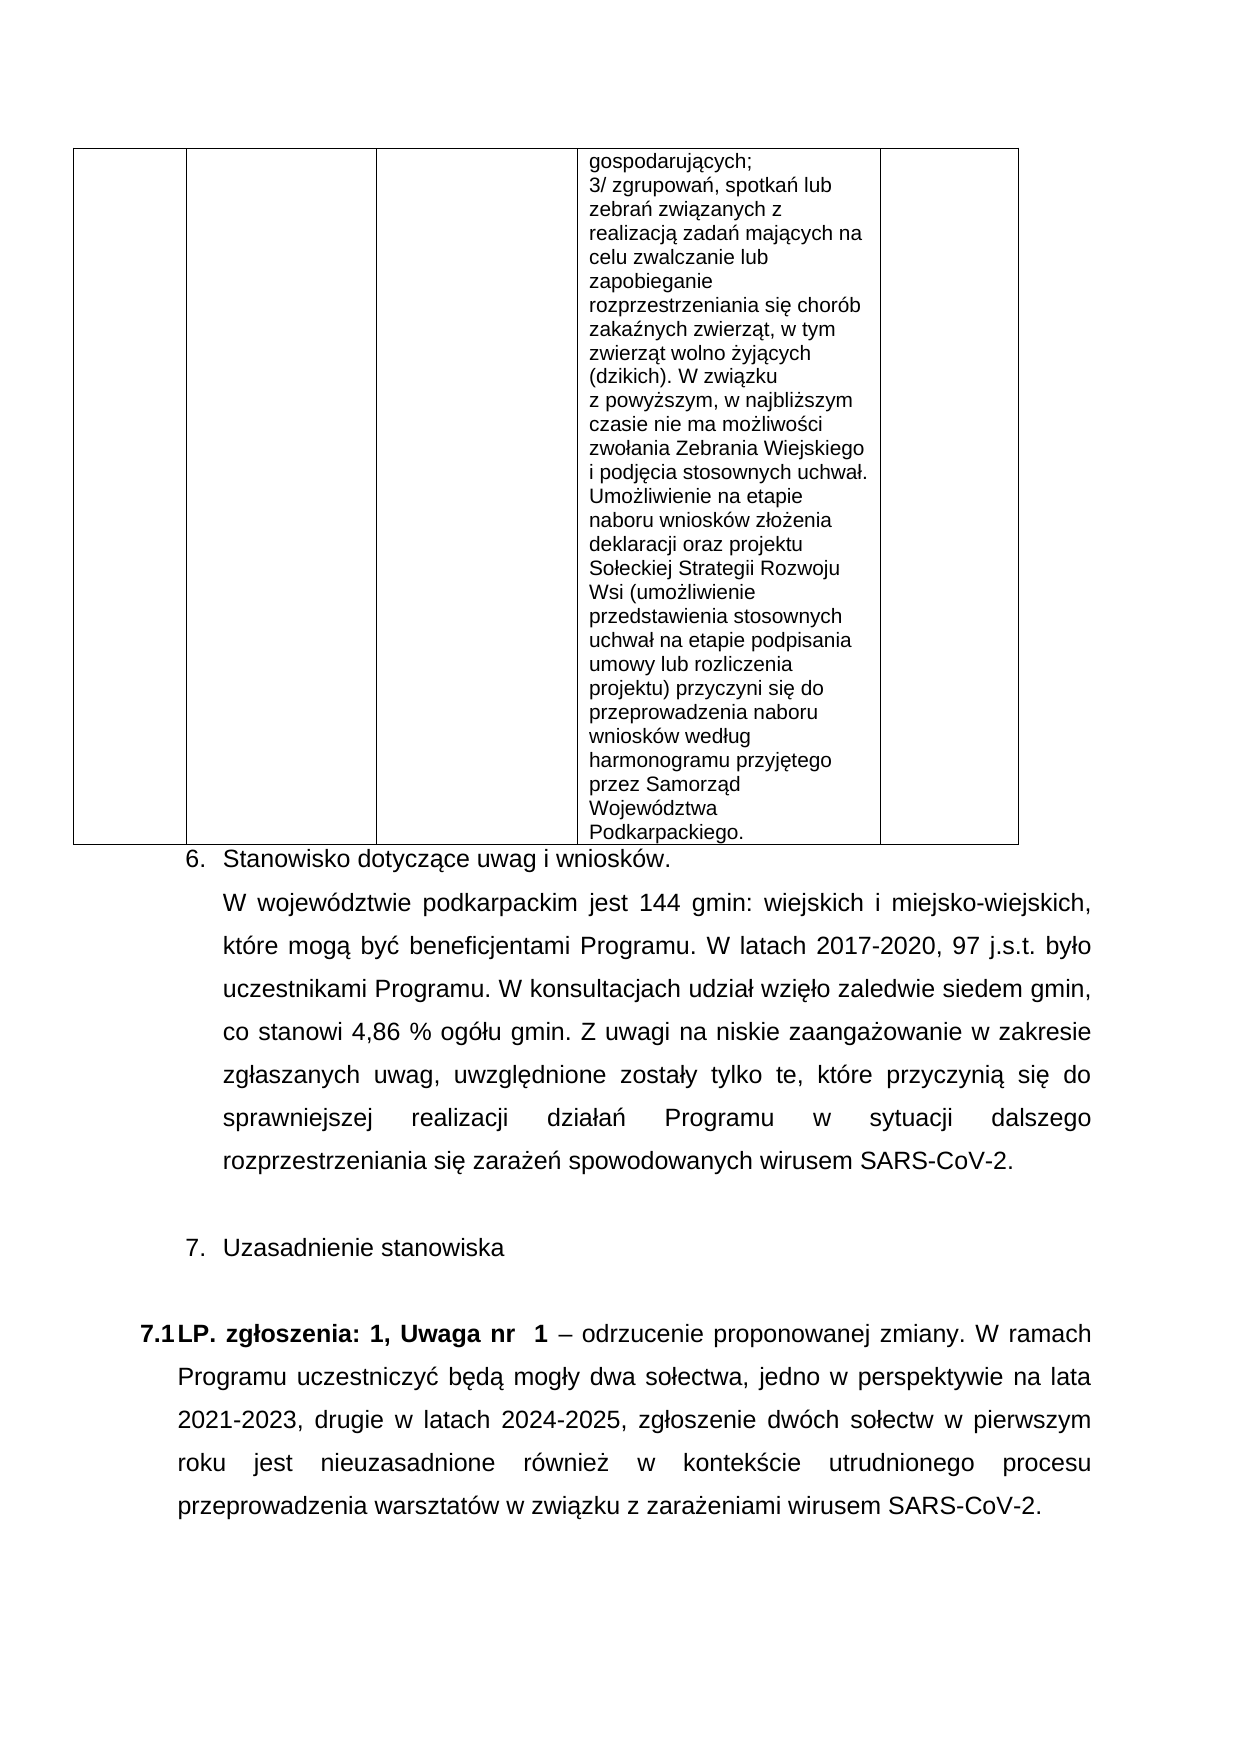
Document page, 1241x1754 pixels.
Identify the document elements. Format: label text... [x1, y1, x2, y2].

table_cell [578, 149, 880, 843]
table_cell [74, 149, 186, 843]
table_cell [377, 149, 577, 843]
list LP. zgłoszenia: 1, Uwaga nr 1 – odrzucenie proponowanej zmiany. W ramach Programu uczestniczyć będą mogły dwa sołectwa, jedno w perspektywie na lata 2021-2023, drugie w latach 2024-2025, zgłoszenie dwóch sołectw w pierwszym roku jest nieuzasadnione również w kontekście utrudnionego procesu przeprowadzenia warsztatów w związku z zarażeniami wirusem SARS-CoV-2. [140, 1319, 1093, 1520]
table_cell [881, 149, 1018, 843]
list W województwie podkarpackim jest 144 gmin: wiejskich i miejsko-wiejskich, które mogą być beneficjentami Programu. W latach 2017-2020, 97 j.s.t. było uczestnikami Programu. W konsultacjach udział wzięło zaledwie siedem gmin, co stanowi 4,86 % ogółu gmin. Z uwagi na niskie zaangażowanie w zakresie zgłaszanych uwag, uwzględnione zostały tylko te, które przyczynią się do sprawniejszej realizacji działań Programu w sytuacji dalszego rozprzestrzeniania się zarażeń spowodowanych wirusem SARS-CoV-2. [223, 888, 1093, 1175]
list Stanowisko dotyczące uwag i wniosków. [185, 844, 1093, 873]
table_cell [187, 149, 376, 843]
list Uzasadnienie stanowiska [185, 1233, 1093, 1261]
